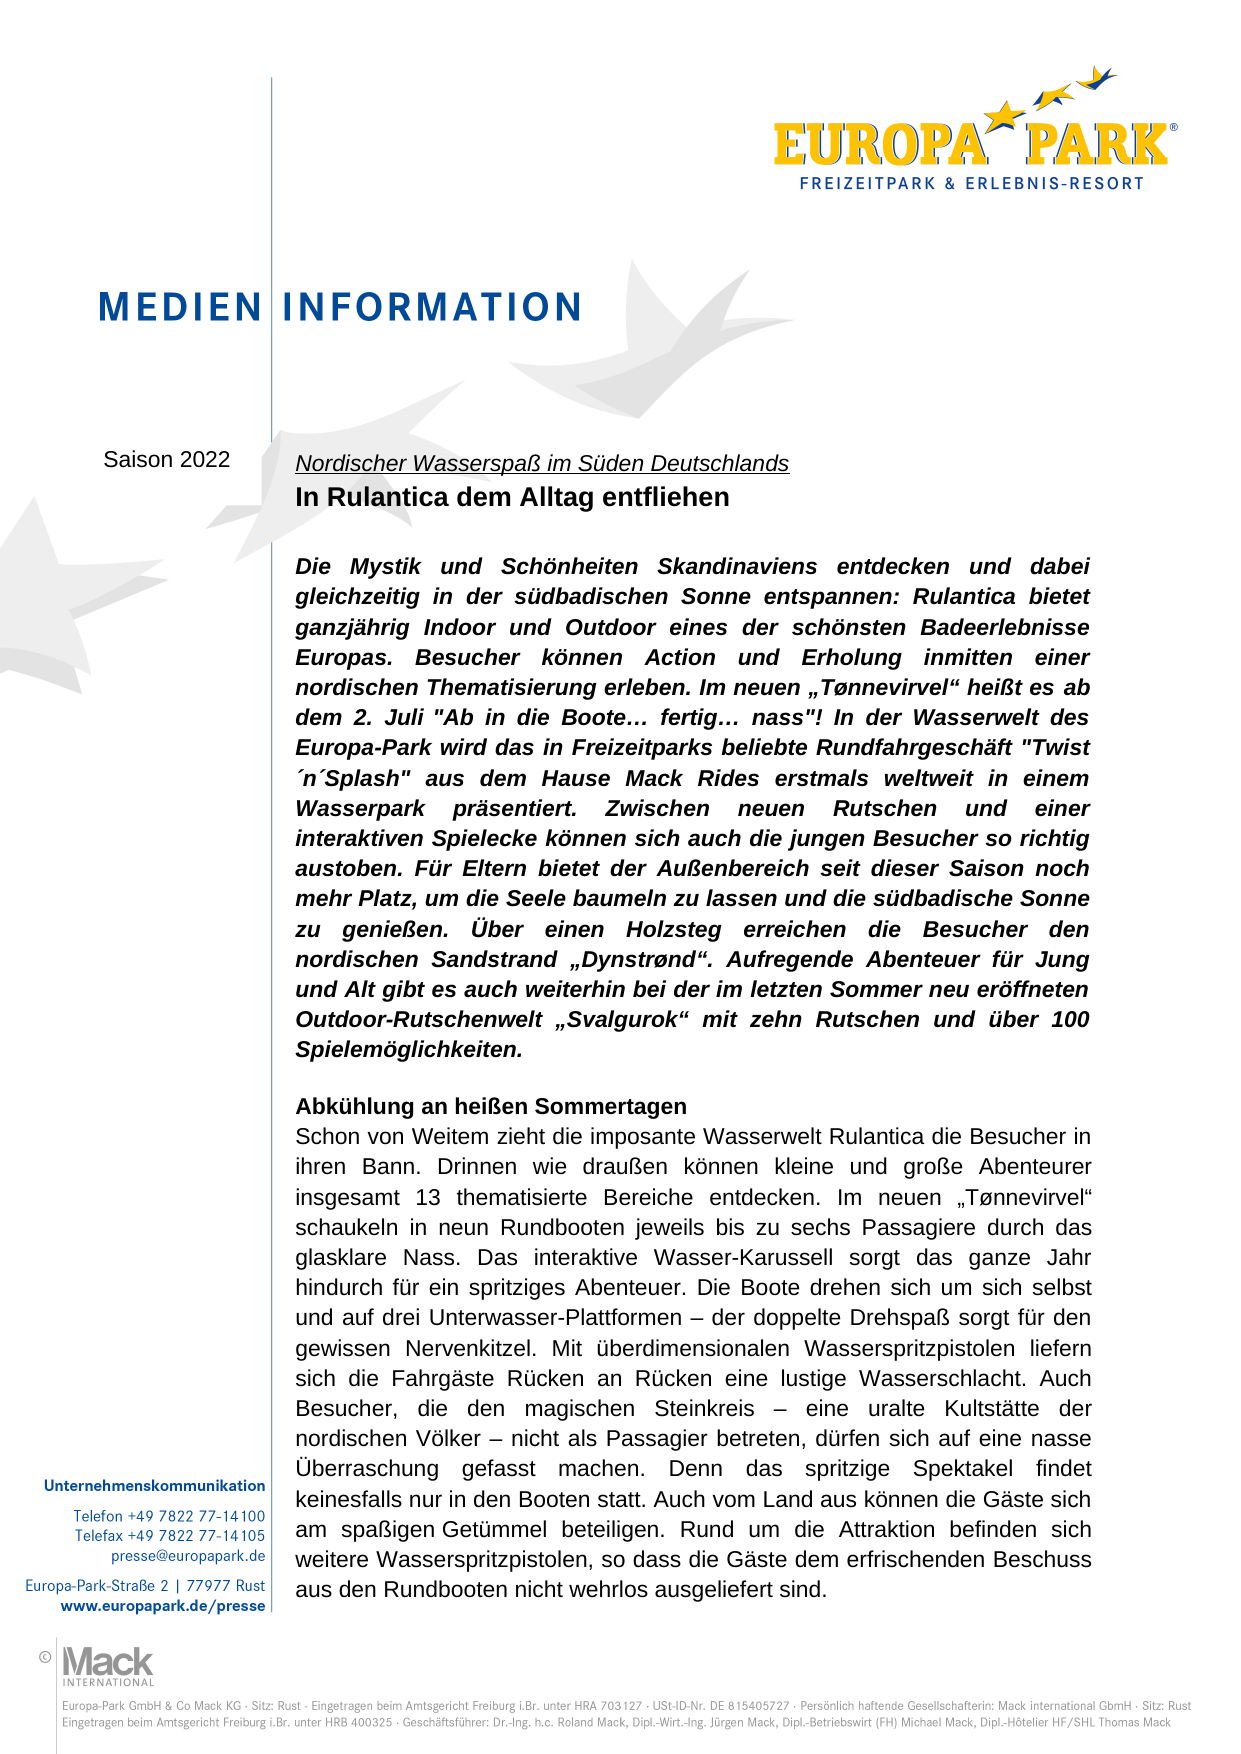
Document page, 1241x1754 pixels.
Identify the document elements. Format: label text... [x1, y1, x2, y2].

text In Rulantica dem Alltag entfliehen [295, 481, 1092, 512]
text Nordischer Wasserspaß im Süden Deutschlands [262, 450, 1092, 476]
picture [0, 0, 1241, 1754]
text Die Mystik und Schönheiten Skandinaviens entdecken und dabei gleichzeitig in der südbadischen Sonne entspannen: Rulantica bietet ganzjährig Indoor und Outdoor eines der schönsten Badeerlebnisse Europas. Besucher können Action und Erholung inmitten einer nordischen Thematisierung erleben. Im neuen „Tønnevirvel“ heißt es ab dem 2. Juli "Ab in die Boote… fertig… nass"! In der Wasserwelt des Europa-Park wird das in Freizeitparks beliebte Rundfahrgeschäft "Twist´n´Splash" aus dem Hause Mack Rides erstmals weltweit in einem Wasserpark präsentiert. Zwischen neuen Rutschen und einer interaktiven Spielecke können sich auch die jungen Besucher so richtig austoben. Für Eltern bietet der Außenbereich seit dieser Saison noch mehr Platz, um die Seele baumeln zu lassen und die südbadische Sonne zu genießen. Über einen Holzsteg erreichen die Besucher den nordischen Sandstrand „Dynstrønd“. Aufregende Abenteuer für Jung und Alt gibt es auch weiterhin bei der im letzten Sommer neu eröffneten Outdoor-Rutschenwelt „Svalgurok“ mit zehn Rutschen und über 100 Spielemöglichkeiten. [295, 553, 1092, 1063]
text Abkühlung an heißen Sommertagen [221, 1093, 1116, 1119]
text Schon von Weitem zieht die imposante Wasserwelt Rulantica die Besucher in ihren Bann. Drinnen wie draußen können kleine und große Abenteurer insgesamt 13 thematisierte Bereiche entdecken. Im neuen „Tønnevirvel“ schaukeln in neun Rundbooten jeweils bis zu sechs Passagiere durch das glasklare Nass. Das interaktive Wasser-Karussell sorgt das ganze Jahr hindurch für ein spritziges Abenteuer. Die Boote drehen sich um sich selbst und auf drei Unterwasser-Plattformen – der doppelte Drehspaß sorgt für den gewissen Nervenkitzel. Mit überdimensionalen Wasserspritzpistolen liefern sich die Fahrgäste Rücken an Rücken eine lustige Wasserschlacht. Auch Besucher, die den magischen Steinkreis – eine uralte Kultstätte der nordischen Völker – nicht als Passagier betreten, dürfen sich auf eine nasse Überraschung gefasst machen. Denn das spritzige Spektakel findet keinesfalls nur in den Booten statt. Auch vom Land aus können die Gäste sich am spaßigen Getümmel beteiligen. Rund um die Attraktion befinden sich weitere Wasserspritzpistolen, so dass die Gäste dem erfrischenden Beschuss aus den Rundbooten nicht wehrlos ausgeliefert sind. [295, 1123, 1092, 1603]
